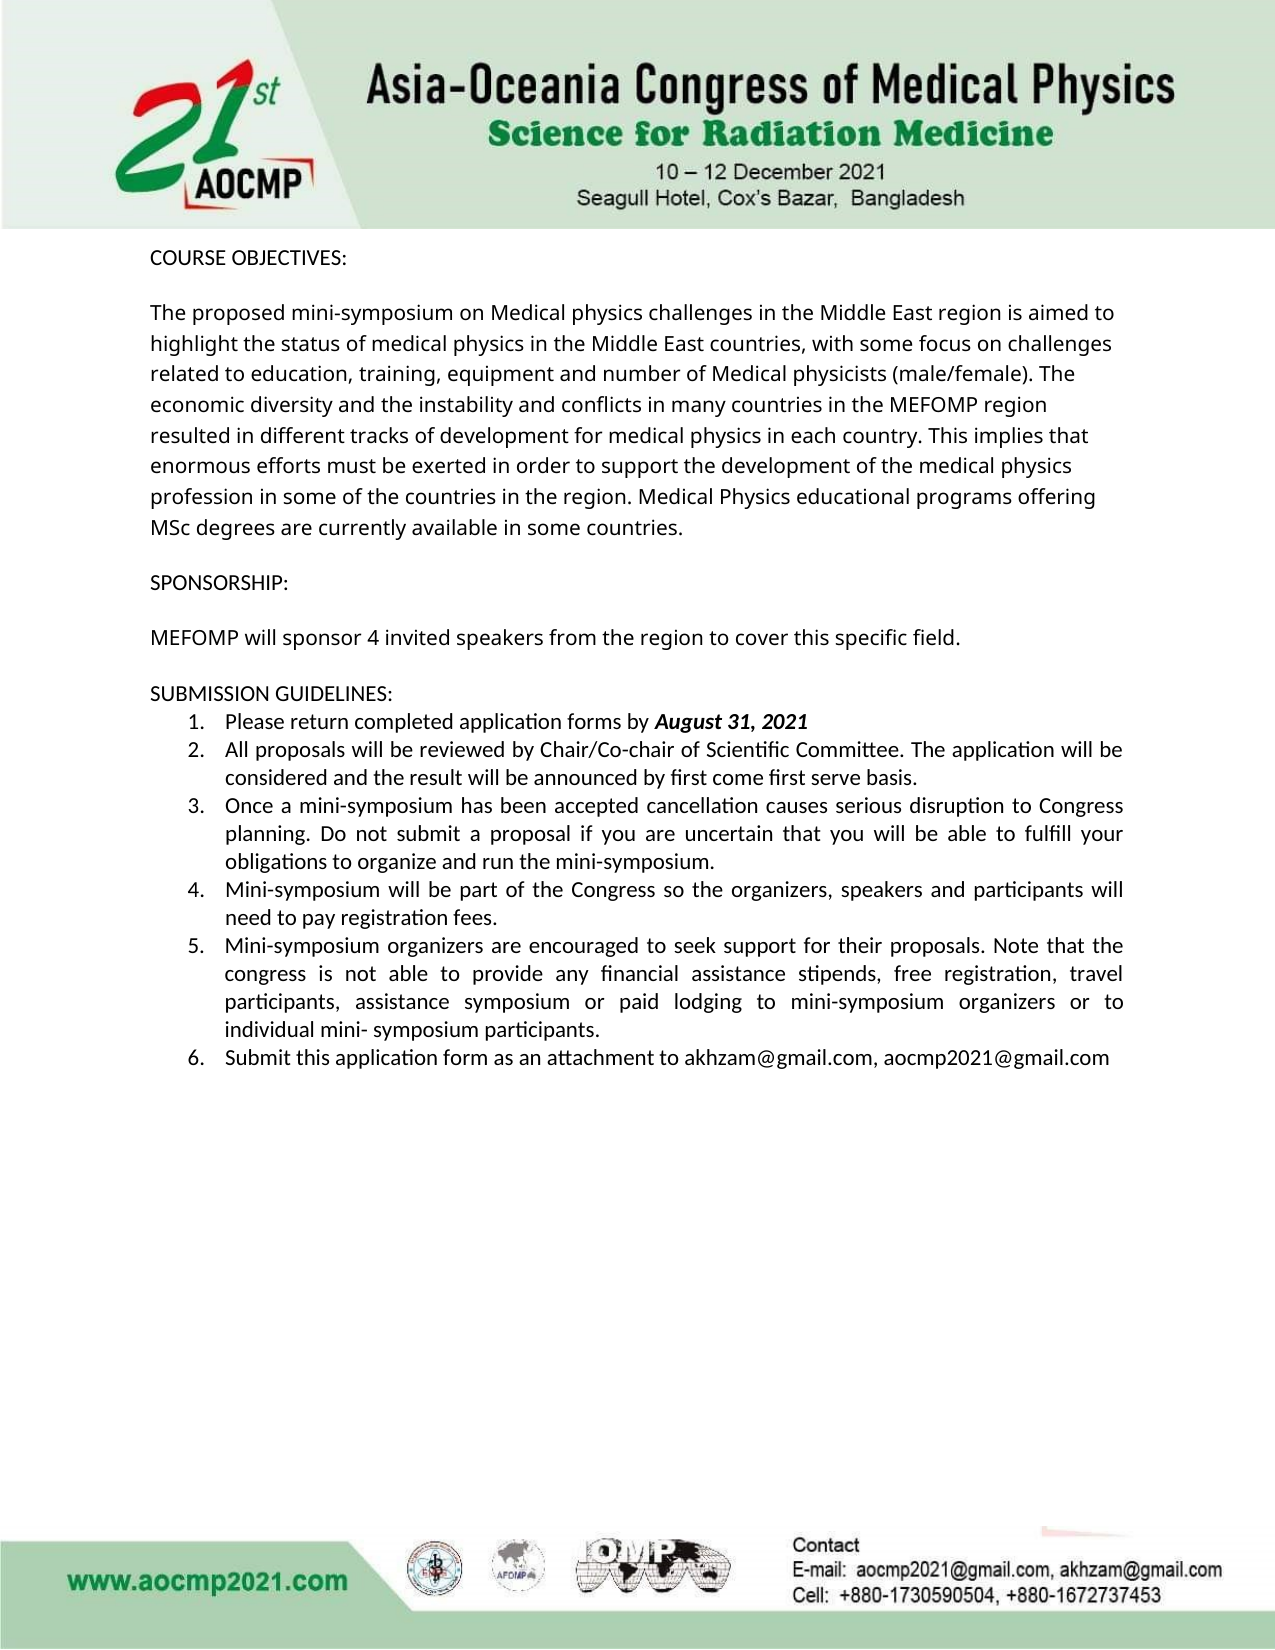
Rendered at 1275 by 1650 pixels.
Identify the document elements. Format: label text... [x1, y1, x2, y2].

list Mini-symposium organizers are encouraged to seek support for their proposals. Note that the congress is not able to provide any financial assistance stipends, free registration, travel participants, assistance symposium or paid lodging to mini-symposium organizers or to individual mini- symposium participants. [187, 931, 1125, 1043]
text SPONSORSHIP: [150, 568, 1125, 596]
list Submit this application form as an attachment to akhzam@gmail.com, aocmp2021@gmail.com [187, 1043, 1125, 1071]
list Once a mini-symposium has been accepted cancellation causes serious disruption to Congress planning. Do not submit a proposal if you are uncertain that you will be able to fulfill your obligations to organize and run the mini-symposium. [187, 791, 1125, 875]
list All proposals will be reviewed by Chair/Co-chair of Scientific Committee. The application will be considered and the result will be announced by first come first serve basis. [187, 735, 1125, 791]
text The proposed mini-symposium on Medical physics challenges in the Middle East region is aimed to highlight the status of medical physics in the Middle East countries, with some focus on challenges related to education, training, equipment and number of Medical physicists (male/female). The economic diversity and the instability and conflicts in many countries in the MEFOMP region resulted in different tracks of development for medical physics in each country. This implies that enormous efforts must be exerted in order to support the development of the medical physics profession in some of the countries in the region. Medical Physics educational programs offering MSc degrees are currently available in some countries. [150, 298, 1125, 541]
list Mini-symposium will be part of the Congress so the organizers, speakers and participants will need to pay registration fees. [187, 875, 1125, 931]
text SUBMISSION GUIDELINES: [150, 679, 1125, 707]
text COURSE OBJECTIVES: [150, 243, 1125, 271]
text MEFOMP will sponsor 4 invited speakers from the region to cover this specific field. [150, 623, 1125, 652]
picture [0, 1526, 1275, 1649]
picture [0, 0, 1275, 229]
list Please return completed application forms by August 31, 2021 [187, 707, 1125, 735]
